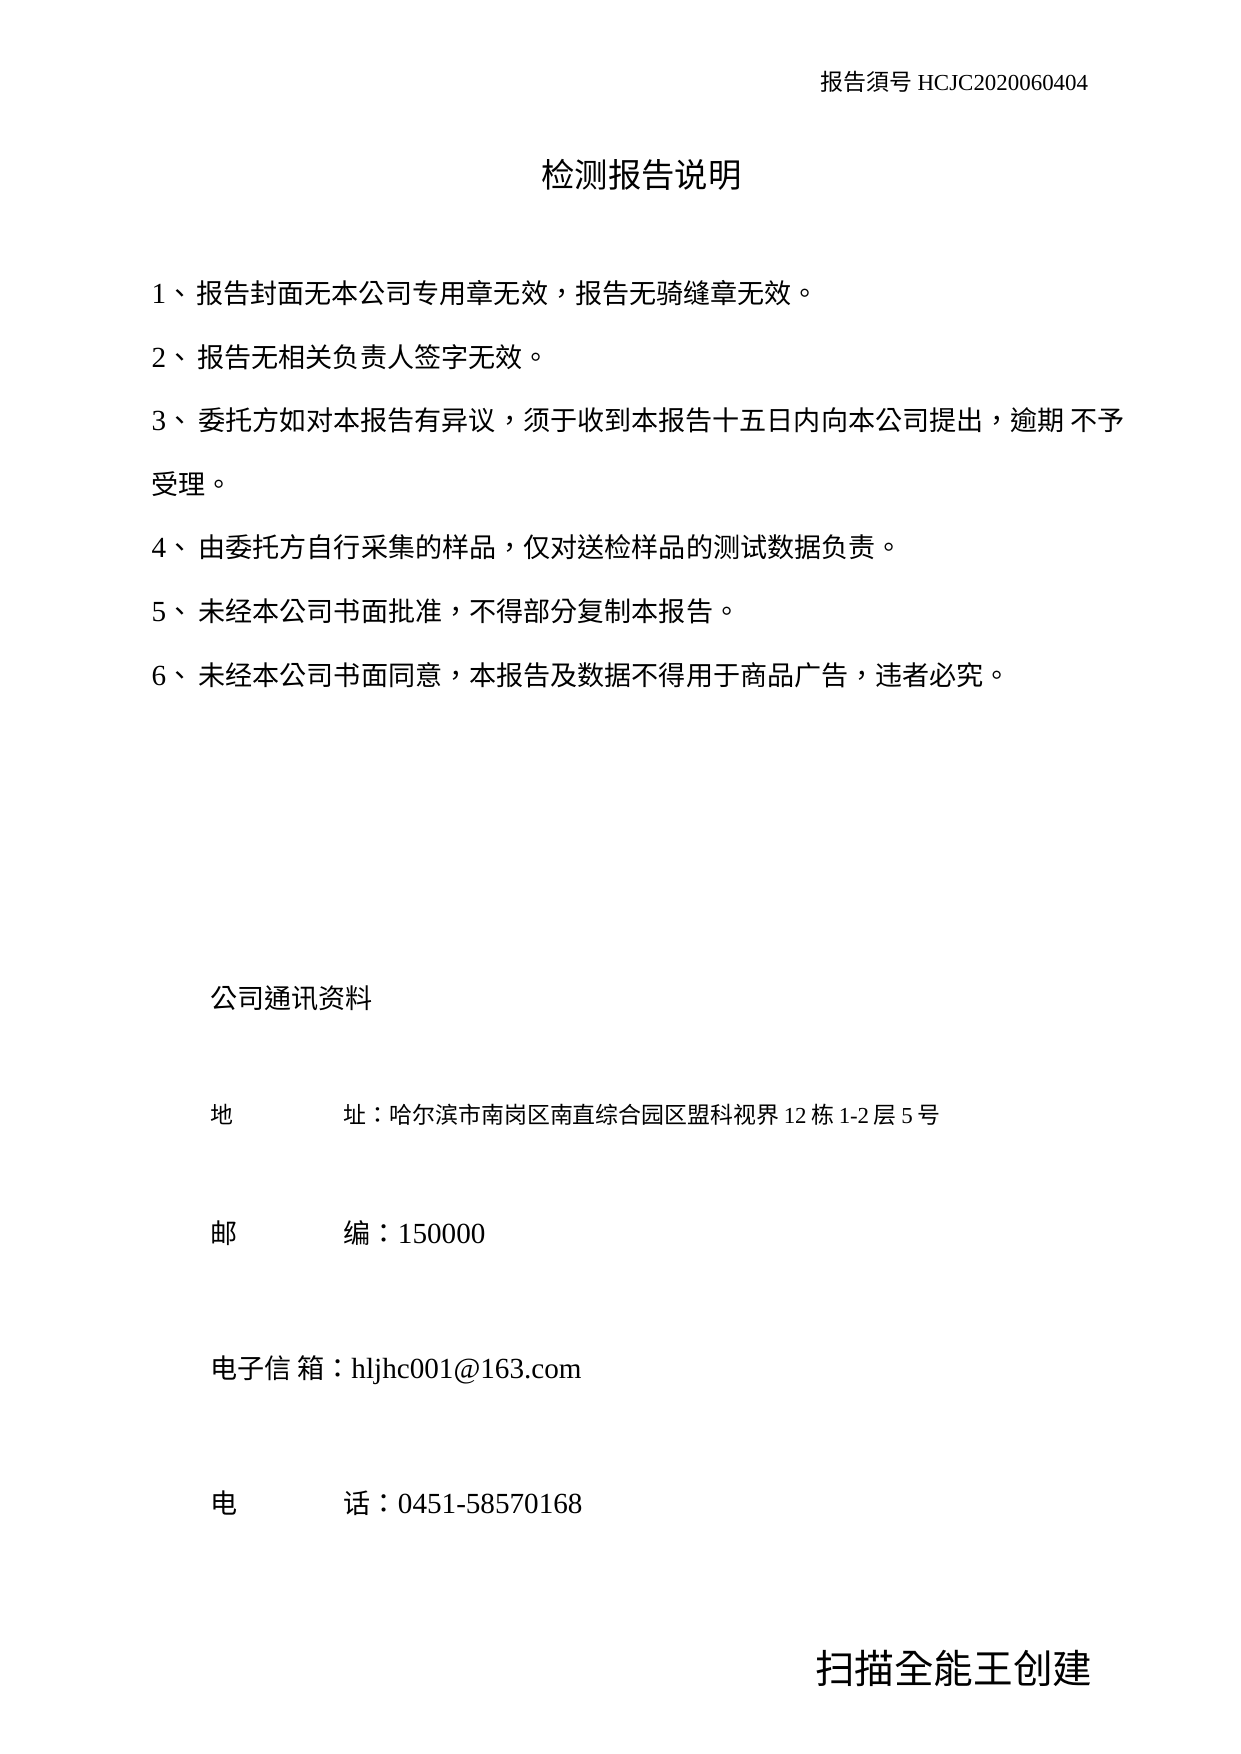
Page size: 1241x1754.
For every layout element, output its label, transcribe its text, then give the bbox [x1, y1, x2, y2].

text 3、 委托方如对本报告有异议，须于收到本报告十五日内向本公司提出，逾期 不予受理。 [151, 380, 1131, 507]
text 电 话：0451-58570168 [151, 1482, 1131, 1521]
text 电子信 箱：hljhc001@163.com [151, 1347, 1131, 1386]
text 6、 未经本公司书面同意，本报告及数据不得用于商品广告，违者必究。 [151, 634, 1131, 698]
text 4、 由委托方自行采集的样品，仅对送检样品的测试数据负责。 [151, 507, 1131, 571]
text 1、 报告封面无本公司专用章无效，报告无骑缝章无效。 [151, 253, 1131, 316]
text 公司通讯资料 [151, 977, 1131, 1016]
text 2、 报告无相关负责人签字无效。 [151, 316, 1131, 380]
text 地 址：哈尔滨市南岗区南直综合园区盟科视界12栋1-2层5号 [151, 1097, 1131, 1131]
text 5、 未经本公司书面批准，不得部分复制本报告。 [151, 571, 1131, 634]
text 检测报告说明 [151, 148, 1131, 197]
text 邮 编：150000 [151, 1212, 1131, 1251]
